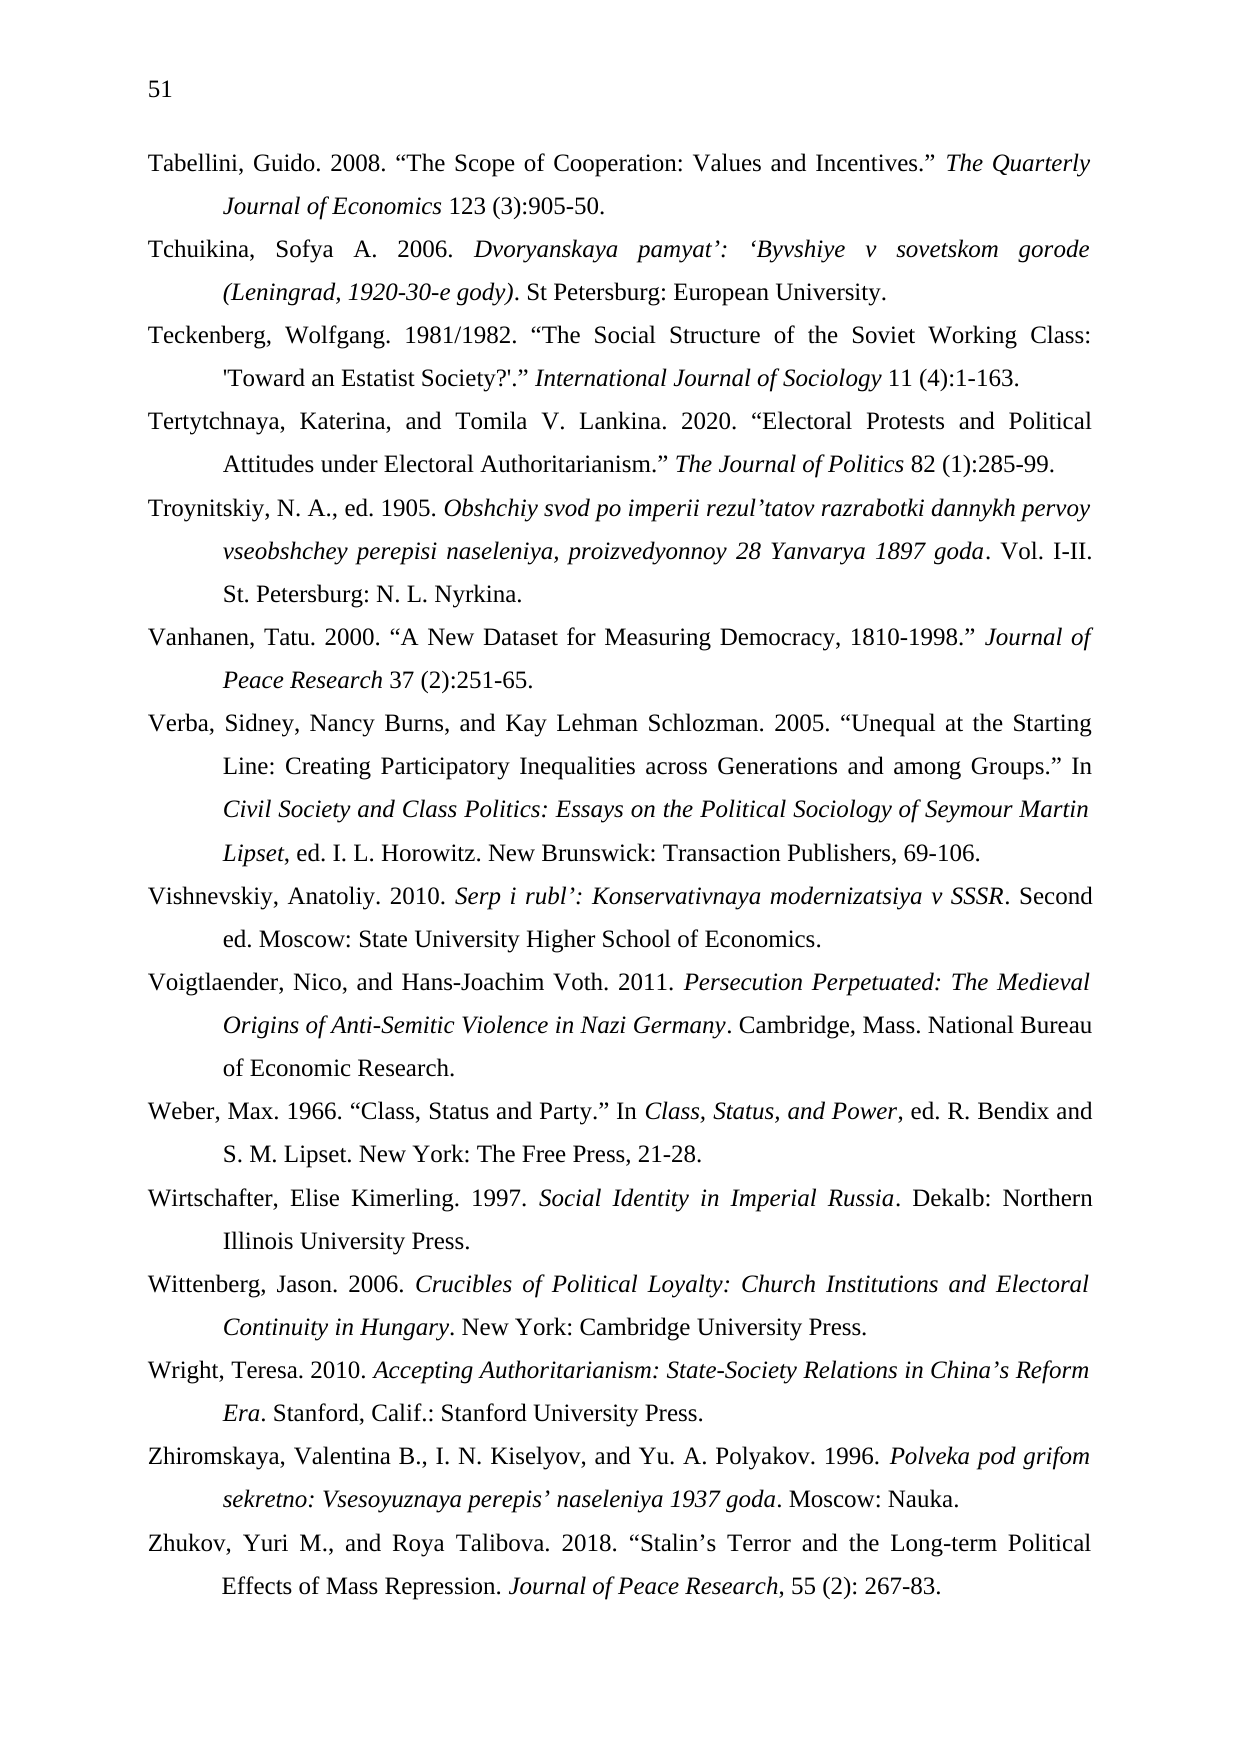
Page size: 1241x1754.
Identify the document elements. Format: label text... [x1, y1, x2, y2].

text Tchuikina, Sofya A. 2006. Dvoryanskaya pamyat’: ‘Byvshiye v sovetskom gorode (Leningrad, 1920-30-e gody). St Petersburg: European University. [148, 234, 1093, 306]
text Zhiromskaya, Valentina B., I. N. Kiselyov, and Yu. A. Polyakov. 1996. Polveka pod grifom sekretno: Vsesoyuznaya perepis’ naseleniya 1937 goda. Moscow: Nauka. [148, 1441, 1093, 1513]
text Tabellini, Guido. 2008. “The Scope of Cooperation: Values and Incentives.” The Quarterly Journal of Economics 123 (3):905-50. [148, 148, 1093, 219]
text Wittenberg, Jason. 2006. Crucibles of Political Loyalty: Church Institutions and Electoral Continuity in Hungary. New York: Cambridge University Press. [148, 1269, 1093, 1341]
text Voigtlaender, Nico, and Hans-Joachim Voth. 2011. Persecution Perpetuated: The Medieval Origins of Anti-Semitic Violence in Nazi Germany. Cambridge, Mass. National Bureau of Economic Research. [148, 967, 1093, 1082]
text Troynitskiy, N. A., ed. 1905. Obshchiy svod po imperii rezul’tatov razrabotki dannykh pervoy vseobshchey perepisi naseleniya, proizvedyonnoy 28 Yanvarya 1897 goda. Vol. I-II. St. Petersburg: N. L. Nyrkina. [148, 493, 1093, 608]
text Teckenberg, Wolfgang. 1981/1982. “The Social Structure of the Soviet Working Class: 'Toward an Estatist Society?'.” International Journal of Sociology 11 (4):1-163. [148, 320, 1093, 392]
text Wirtschafter, Elise Kimerling. 1997. Social Identity in Imperial Russia. Dekalb: Northern Illinois University Press. [148, 1183, 1093, 1254]
text Verba, Sidney, Nancy Burns, and Kay Lehman Schlozman. 2005. “Unequal at the Starting Line: Creating Participatory Inequalities across Generations and among Groups.” In Civil Society and Class Politics: Essays on the Political Sociology of Seymour Martin Lipset, ed. I. L. Horowitz. New Brunswick: Transaction Publishers, 69-106. [148, 708, 1093, 866]
text Vanhanen, Tatu. 2000. “A New Dataset for Measuring Democracy, 1810-1998.” Journal of Peace Research 37 (2):251-65. [148, 622, 1093, 694]
text Vishnevskiy, Anatoliy. 2010. Serp i rubl’: Konservativnaya modernizatsiya v SSSR. Second ed. Moscow: State University Higher School of Economics. [148, 881, 1093, 953]
text Tertytchnaya, Katerina, and Tomila V. Lankina. 2020. “Electoral Protests and Political Attitudes under Electoral Authoritarianism.” The Journal of Politics 82 (1):285-99. [148, 406, 1093, 478]
text Zhukov, Yuri M., and Roya Talibova. 2018. “Stalin’s Terror and the Long-term Political Effects of Mass Repression. Journal of Peace Research, 55 (2): 267-83. [148, 1528, 1093, 1599]
text Wright, Teresa. 2010. Accepting Authoritarianism: State-Society Relations in China’s Reform Era. Stanford, Calif.: Stanford University Press. [148, 1355, 1093, 1427]
text Weber, Max. 1966. “Class, Status and Party.” In Class, Status, and Power, ed. R. Bendix and S. M. Lipset. New York: The Free Press, 21-28. [148, 1096, 1093, 1168]
